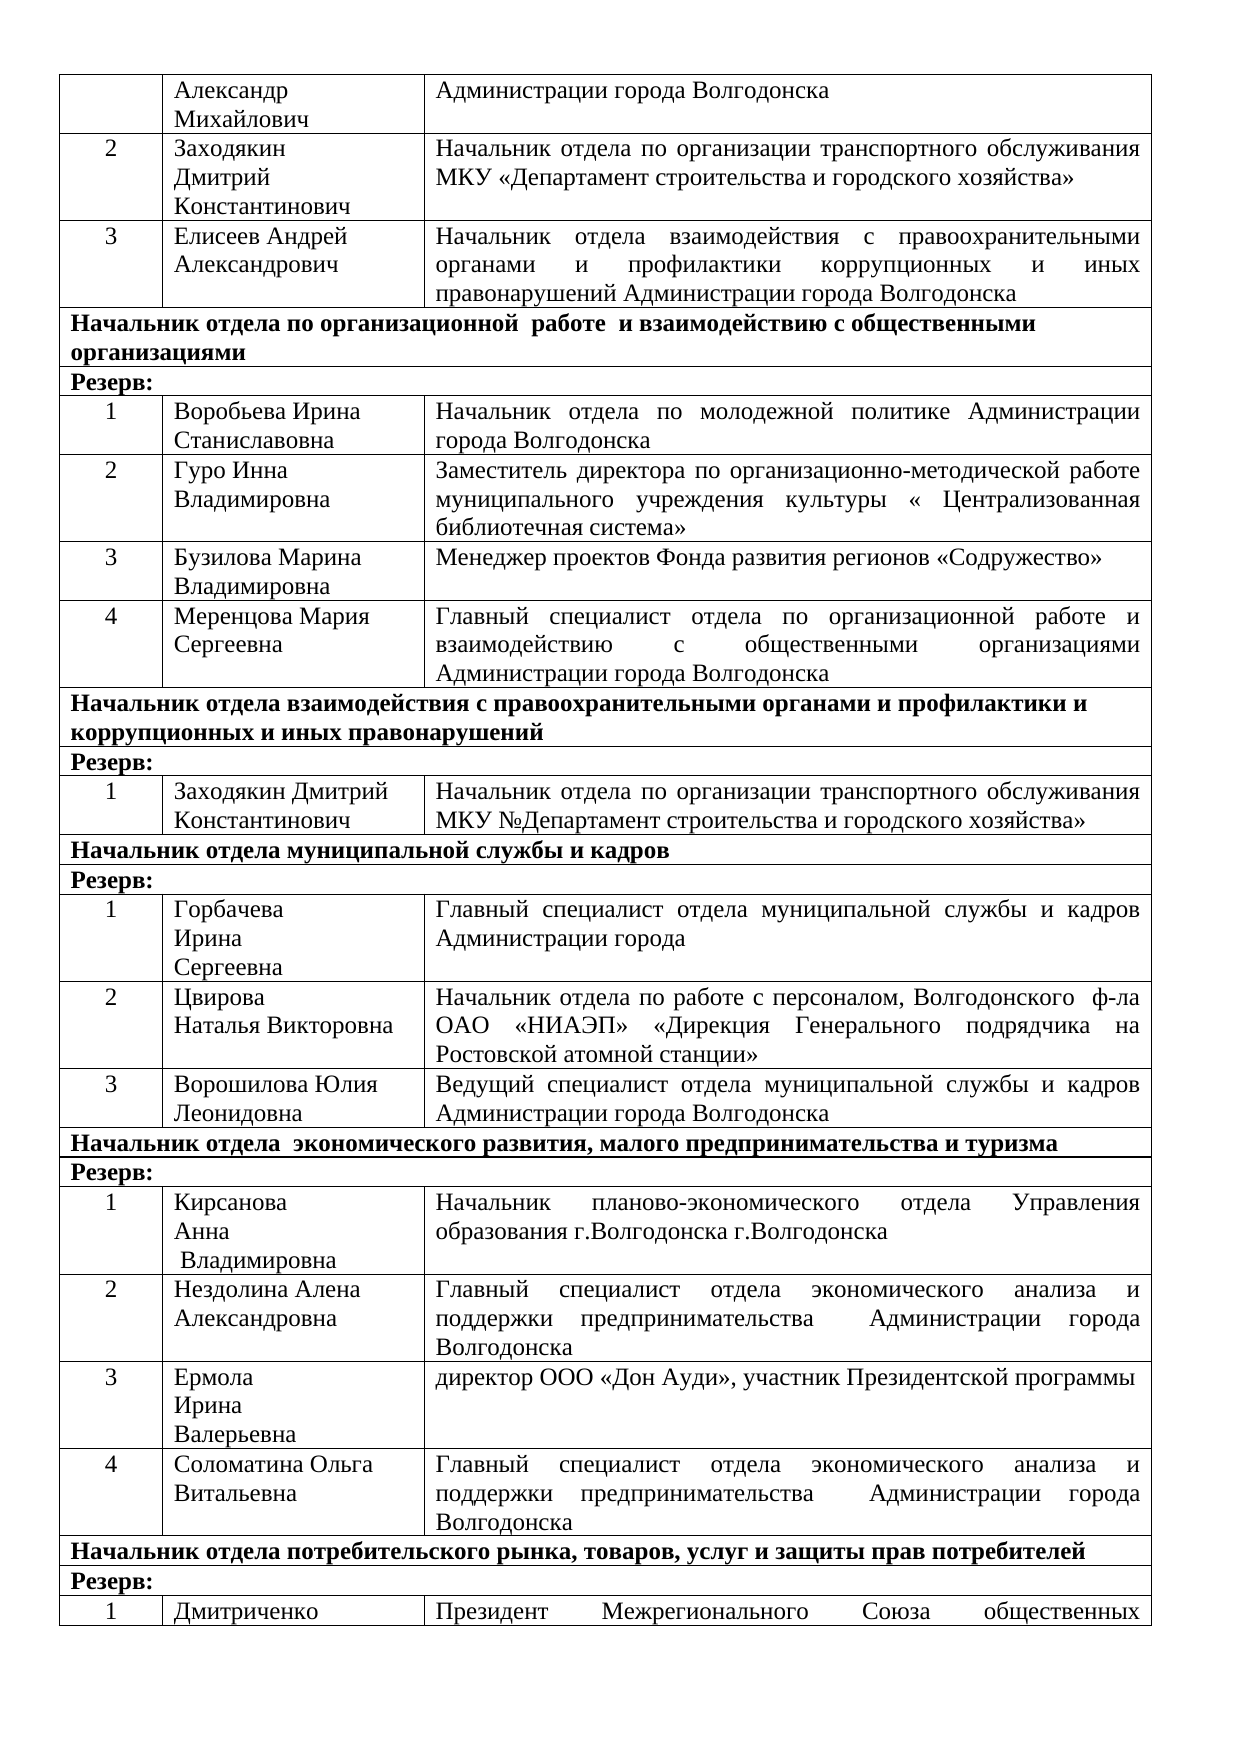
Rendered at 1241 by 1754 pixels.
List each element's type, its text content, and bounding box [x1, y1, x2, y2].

table_cell Бузилова Марина Владимировна [163, 542, 424, 600]
table_cell 2 [60, 134, 162, 220]
table_cell 2 [60, 455, 162, 541]
table_cell Заходякин Дмитрий Константинович [163, 776, 424, 834]
table_cell Гуро Инна Владимировна [163, 455, 424, 541]
table_cell Менеджер проектов Фонда развития регионов «Содружество» [425, 542, 1151, 600]
table_cell 1 [60, 75, 162, 132]
table_cell Начальник отдела по организационной работе и взаимодействию с общественными организациями [60, 308, 1151, 366]
table_cell 1 [60, 1187, 162, 1273]
table_cell Главный специалист отдела экономического анализа и поддержки предпринимательства Администрации города Волгодонска [425, 1275, 1151, 1361]
table_cell Начальник отдела по молодежной политике Администрации города Волгодонска [425, 396, 1151, 454]
table_cell 1 [60, 1596, 162, 1625]
table_cell Меренцова Мария Сергеевна [163, 601, 424, 687]
table_cell 1 [60, 895, 162, 981]
table_cell 3 [60, 542, 162, 600]
table_cell Горбачева Ирина Сергеевна [163, 895, 424, 981]
table_cell Начальник отдела экономического развития, малого предпринимательства и туризма [60, 1128, 1151, 1156]
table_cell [163, 75, 424, 132]
table_cell Главный специалист отдела по организационной работе и взаимодействию с общественными организациями Администрации города Волгодонска [425, 601, 1151, 687]
table_cell Начальник отдела муниципальной службы и кадров [60, 835, 1151, 864]
table_cell Цвирова Наталья Викторовна [163, 982, 424, 1068]
table_cell Заместитель директора по организационно-методической работе муниципального учреждения культуры « Централизованная библиотечная система» [425, 455, 1151, 541]
table_cell Кирсанова Анна Владимировна [163, 1187, 424, 1273]
table_cell Резерв: [60, 1566, 1151, 1595]
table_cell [425, 1596, 1151, 1625]
table_cell 3 [60, 221, 162, 307]
table_cell Воробьева Ирина Станиславовна [163, 396, 424, 454]
table_cell 4 [60, 601, 162, 687]
table_cell Главный специалист отдела муниципальной службы и кадров Администрации города [425, 895, 1151, 981]
table_cell Ермола Ирина Валерьевна [163, 1362, 424, 1448]
table_cell 1 [60, 396, 162, 454]
table_cell 4 [60, 1449, 162, 1535]
table_cell Резерв: [60, 367, 1151, 395]
table_cell 2 [60, 1275, 162, 1361]
table_cell Соломатина Ольга Витальевна [163, 1449, 424, 1535]
table_cell Начальник отдела потребительского рынка, товаров, услуг и защиты прав потребителей [60, 1536, 1151, 1565]
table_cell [163, 1596, 424, 1625]
table_cell Начальник отдела взаимодействия с правоохранительными органами и профилактики коррупционных и иных правонарушений Администрации города Волгодонска [425, 221, 1151, 307]
table_cell Заходякин Дмитрий Константинович [163, 134, 424, 220]
table_cell Нездолина Алена Александровна [163, 1275, 424, 1361]
table_cell Главный специалист отдела экономического анализа и поддержки предпринимательства Администрации города Волгодонска [425, 1449, 1151, 1535]
table_cell Резерв: [60, 1158, 1151, 1186]
table_cell Начальник планово-экономического отдела Управления образования г.Волгодонска г.Волгодонска [425, 1187, 1151, 1273]
table_cell директор ООО «Дон Ауди», участник Президентской программы [425, 1362, 1151, 1448]
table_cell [425, 75, 1151, 132]
table_cell Начальник отдела по работе с персоналом, Волгодонского ф-ла ОАО «НИАЭП» «Дирекция Генерального подрядчика на Ростовской атомной станции» [425, 982, 1151, 1068]
table_cell Начальник отдела взаимодействия с правоохранительными органами и профилактики и коррупционных и иных правонарушений [60, 688, 1151, 746]
table_cell Резерв: [60, 865, 1151, 893]
table_cell 2 [60, 982, 162, 1068]
table_cell Ведущий специалист отдела муниципальной службы и кадров Администрации города Волгодонска [425, 1069, 1151, 1127]
table_cell Елисеев Андрей Александрович [163, 221, 424, 307]
table_cell 1 [60, 776, 162, 834]
table_cell Начальник отдела по организации транспортного обслуживания МКУ №Департамент строительства и городского хозяйства» [425, 776, 1151, 834]
table_cell Начальник отдела по организации транспортного обслуживания МКУ «Департамент строительства и городского хозяйства» [425, 134, 1151, 220]
table_cell Ворошилова Юлия Леонидовна [163, 1069, 424, 1127]
table_cell Резерв: [60, 747, 1151, 775]
table_cell 3 [60, 1362, 162, 1448]
table_cell 3 [60, 1069, 162, 1127]
